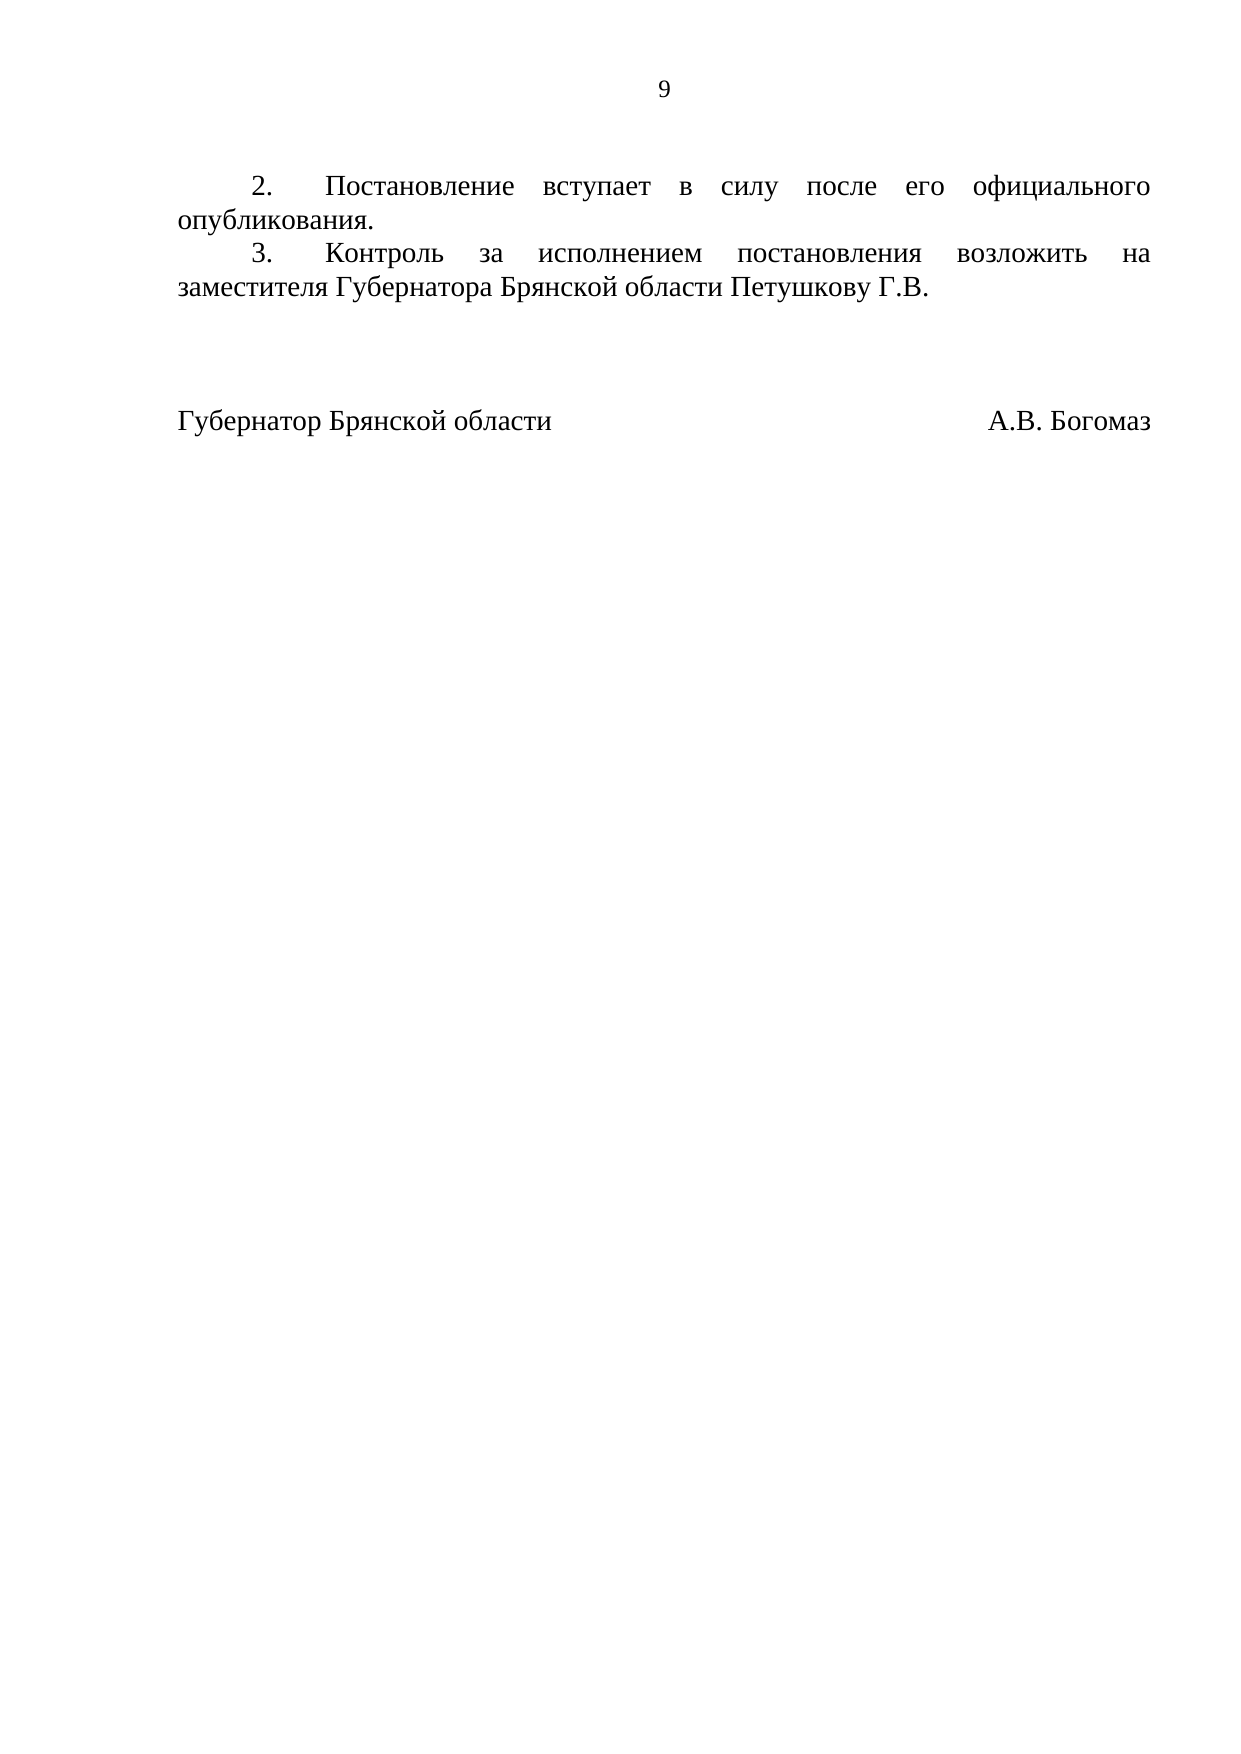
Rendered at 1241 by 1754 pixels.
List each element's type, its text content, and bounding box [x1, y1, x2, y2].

text Губернатор Брянской области А.В. Богомаз [177, 403, 1152, 437]
list Постановление вступает в силу после его официального опубликования. [177, 168, 1152, 235]
list Контроль за исполнением постановления возложить на заместителя Губернатора Брянской области Петушкову Г.В. [177, 235, 1152, 302]
